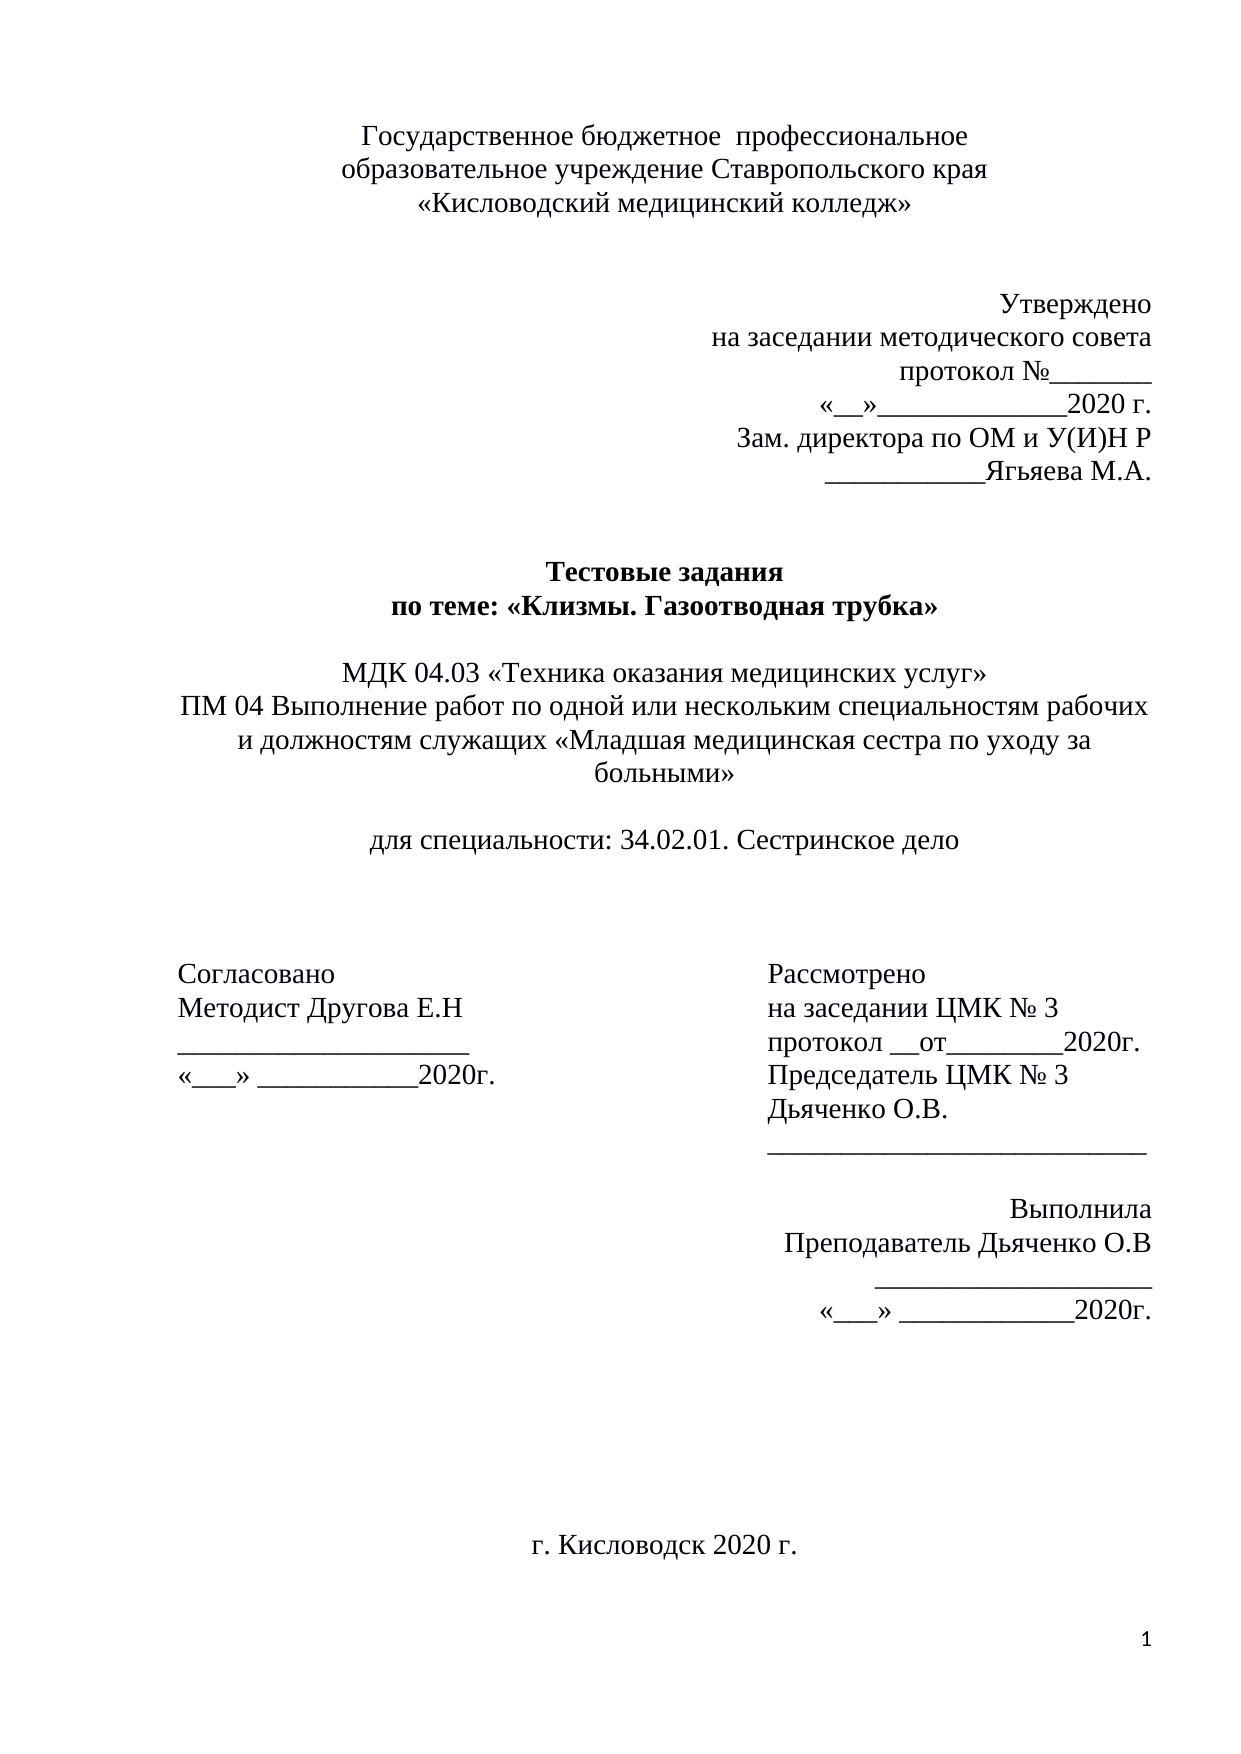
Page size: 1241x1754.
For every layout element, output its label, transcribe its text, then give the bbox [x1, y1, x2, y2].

text протокол №_______ [177, 353, 1152, 386]
text образовательное учреждение Ставропольского края [177, 152, 1152, 185]
text Тестовые задания [177, 554, 1152, 588]
text Согласовано Рассмотрено [177, 957, 1152, 990]
text Дьяченко О.В. [177, 1091, 1152, 1124]
text Зам. директора по ОМ и У(И)Н Р [177, 420, 1152, 453]
text «__»_____________2020 г. [177, 386, 1152, 420]
text на заседании методического совета [177, 319, 1152, 353]
text «___» ___________2020г. Председатель ЦМК № 3 [177, 1057, 1152, 1091]
text Выполнила [177, 1191, 1152, 1225]
text «___» ____________2020г. [177, 1292, 1152, 1326]
text ПМ 04 Выполнение работ по одной или нескольким специальностям рабочих и должностям служащих «Младшая медицинская сестра по уходу за больными» [177, 688, 1152, 789]
text Методист Другова Е.Н на заседании ЦМК № 3 [177, 990, 1152, 1024]
text Утверждено [177, 286, 1152, 319]
text ___________Ягьяева М.А. [177, 453, 1152, 487]
text __________________________ [177, 1124, 1152, 1158]
text ___________________ [177, 1258, 1152, 1292]
text Государственное бюджетное профессиональное [177, 118, 1152, 152]
text Преподаватель Дьяченко О.В [177, 1225, 1152, 1258]
text МДК 04.03 «Техника оказания медицинских услуг» [177, 655, 1152, 688]
text г. Кисловодск 2020 г. [177, 1527, 1152, 1560]
text ____________________ протокол __от________2020г. [177, 1024, 1152, 1057]
text «Кисловодский медицинский колледж» [177, 185, 1152, 219]
text для специальности: 34.02.01. Сестринское дело [177, 822, 1152, 856]
text по теме: «Клизмы. Газоотводная трубка» [177, 588, 1152, 621]
